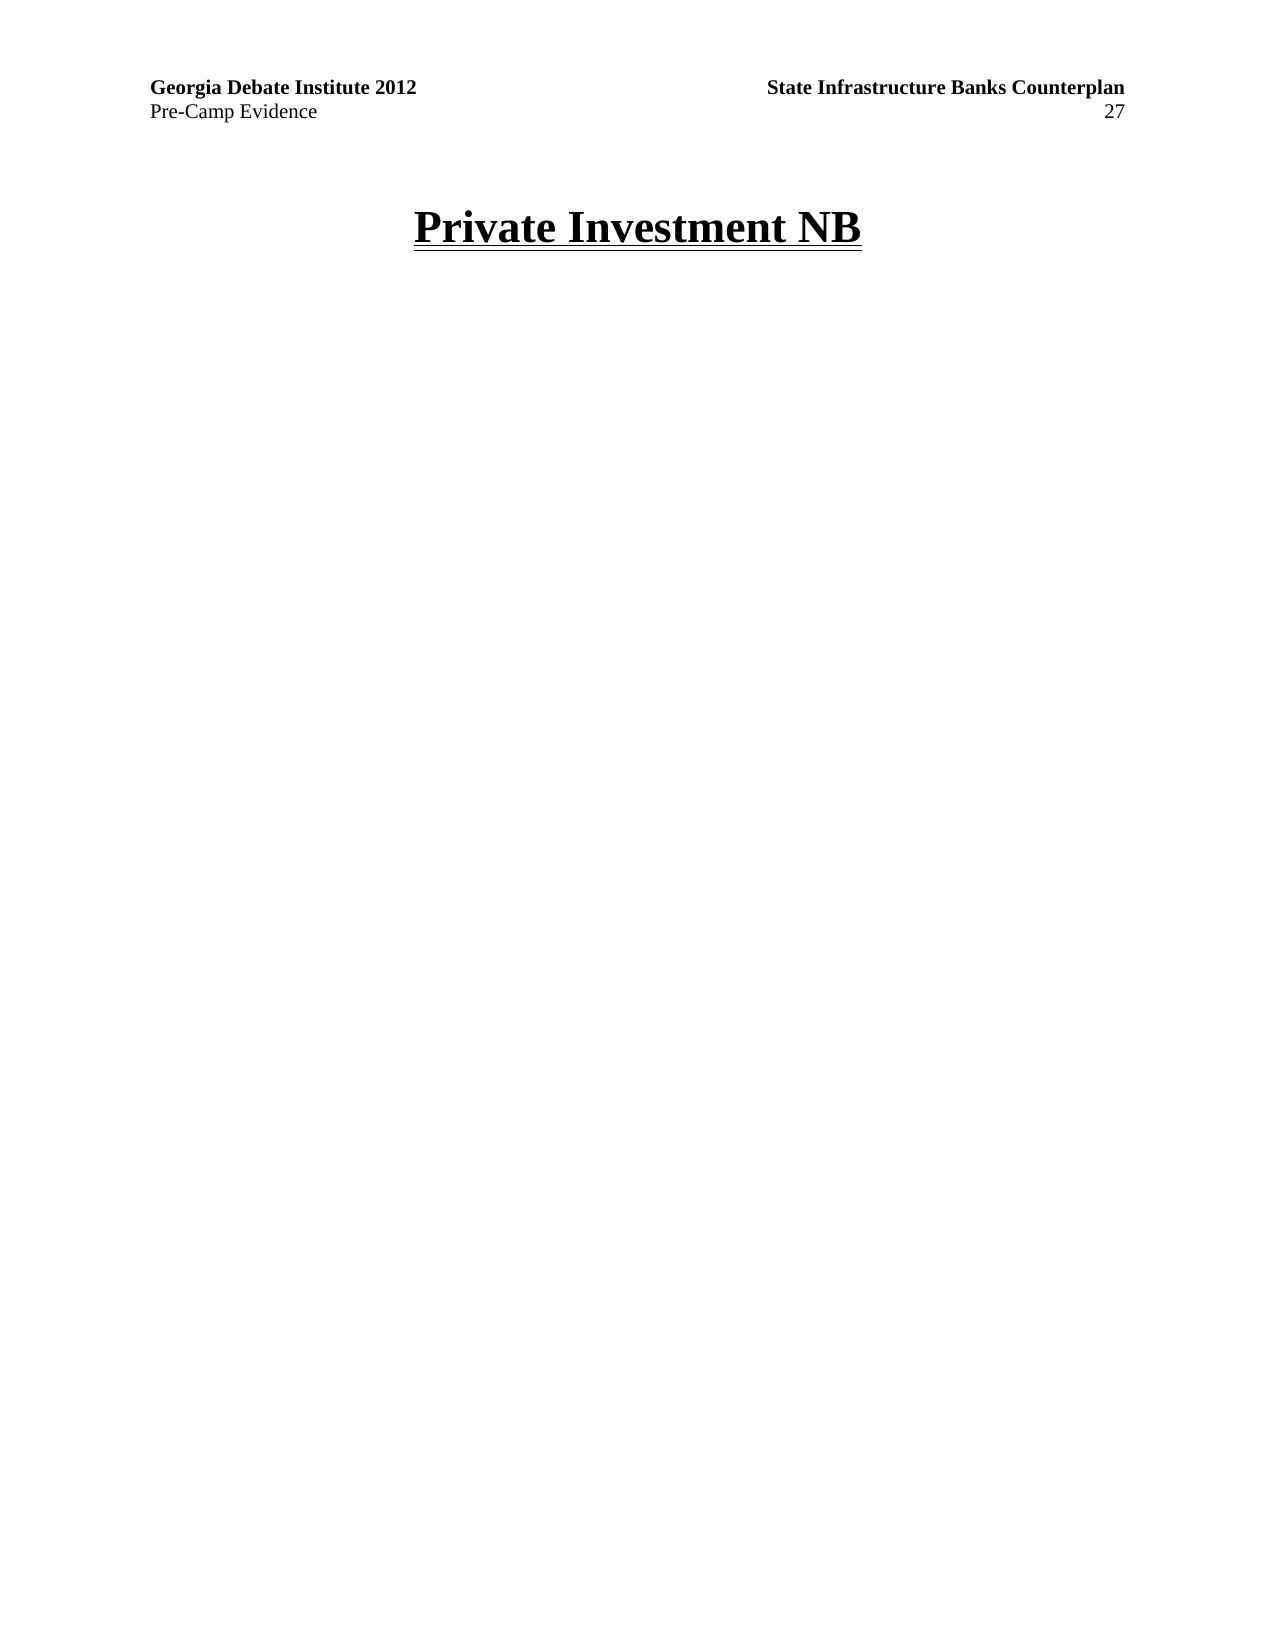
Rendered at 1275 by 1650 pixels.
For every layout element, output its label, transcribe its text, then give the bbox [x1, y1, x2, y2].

subtitle Private Investment NB [150, 200, 1125, 253]
